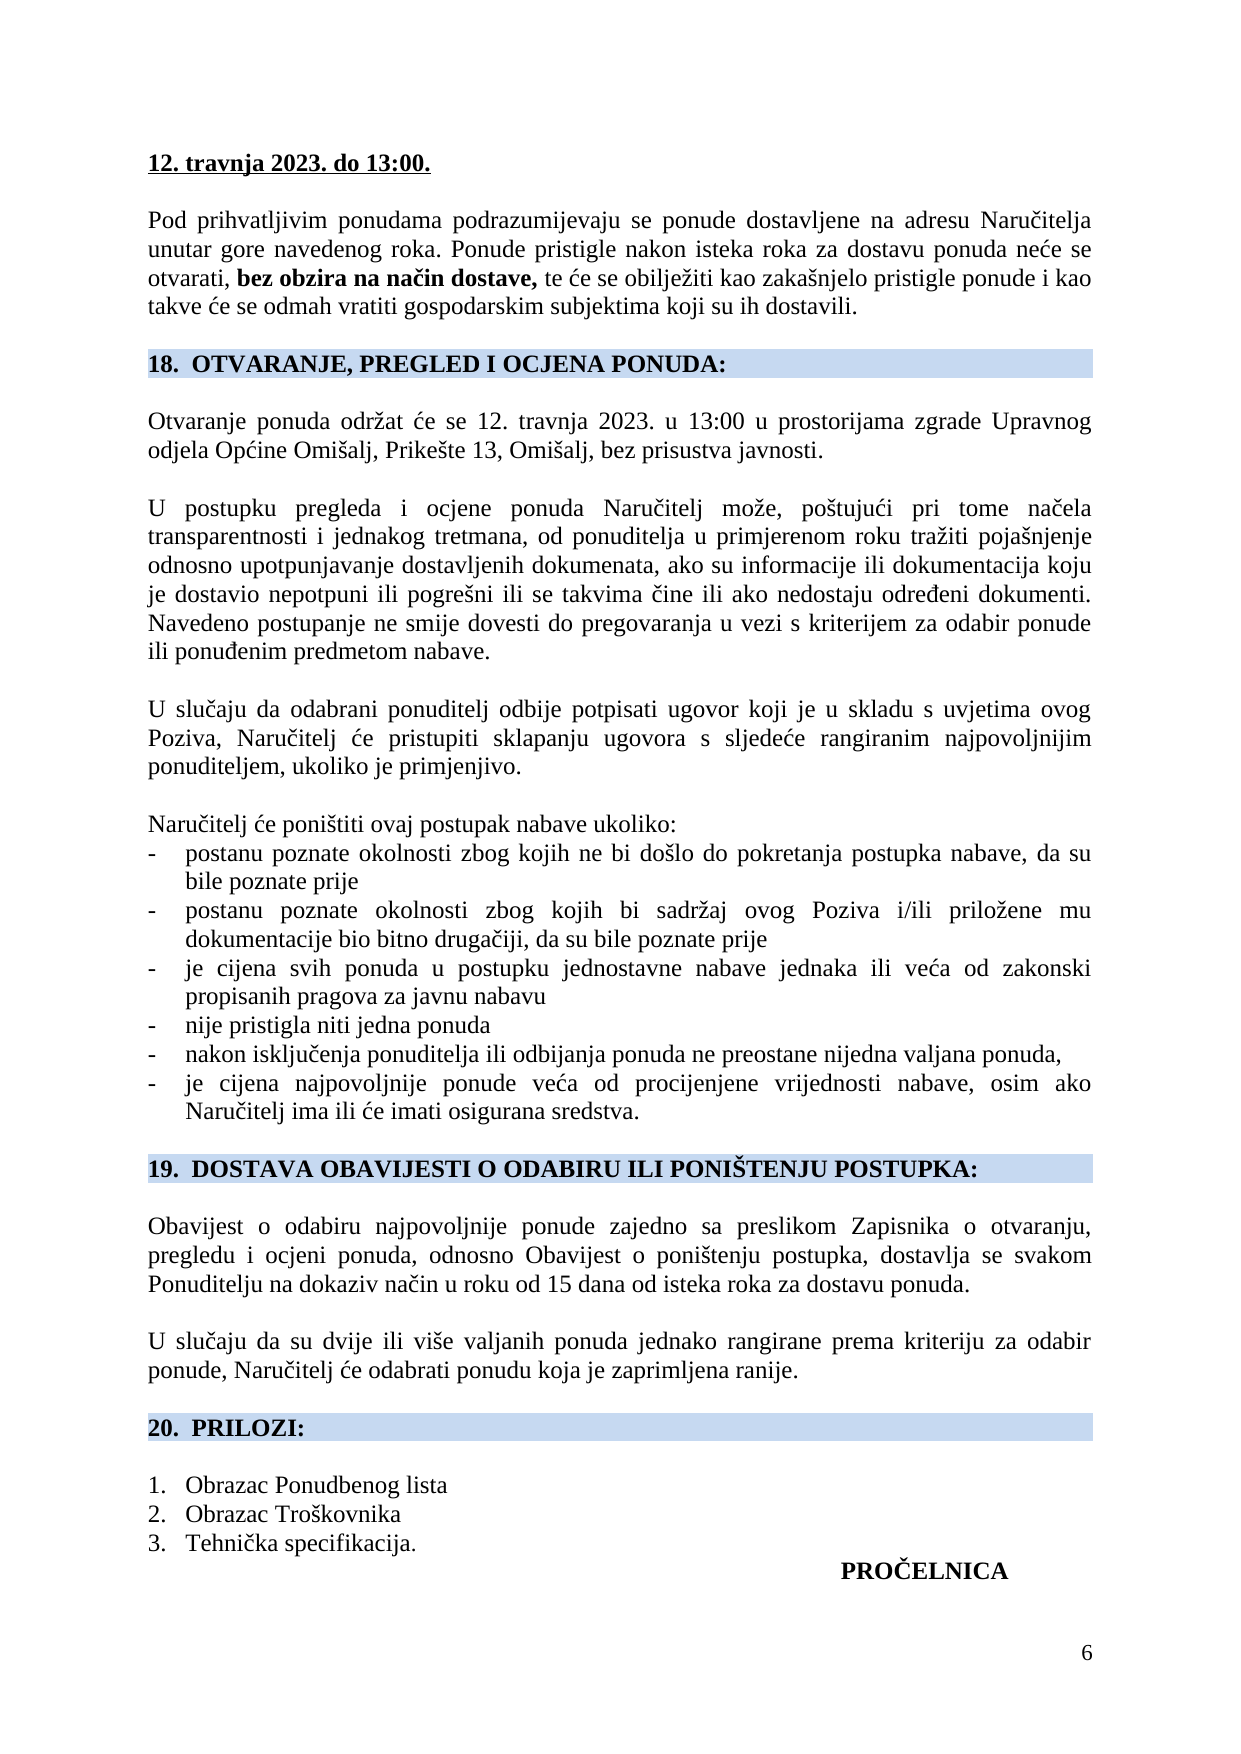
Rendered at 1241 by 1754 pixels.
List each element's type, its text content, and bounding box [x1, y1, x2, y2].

list nakon isključenja ponuditelja ili odbijanja ponuda ne preostane nijedna valjana ponuda, [148, 1039, 1093, 1068]
list Tehnička specifikacija. [148, 1528, 1093, 1556]
text 12. travnja 2023. do 13:00. [148, 148, 1093, 176]
text Obavijest o odabiru najpovoljnije ponude zajedno sa preslikom Zapisnika o otvaranju, pregledu i ocjeni ponuda, odnosno Obavijest o poništenju postupka, dostavlja se svakom Ponuditelju na dokaziv način u roku od 15 dana od isteka roka za dostavu ponuda. [148, 1211, 1093, 1298]
text U slučaju da su dvije ili više valjanih ponuda jednako rangirane prema kriteriju za odabir ponude, Naručitelj će odabrati ponudu koja je zaprimljena ranije. [148, 1326, 1093, 1384]
text Pod prihvatljivim ponudama podrazumijevaju se ponude dostavljene na adresu Naručitelja unutar gore navedenog roka. Ponude pristigle nakon isteka roka za dostavu ponuda neće se otvarati, bez obzira na način dostave, te će se obilježiti kao zakašnjelo pristigle ponude i kao takve će se odmah vratiti gospodarskim subjektima koji su ih dostavili. [148, 205, 1093, 320]
list Obrazac Troškovnika [148, 1499, 1093, 1528]
list DOSTAVA OBAVIJESTI O ODABIRU ILI PONIŠTENJU POSTUPKA: [148, 1154, 1093, 1183]
list postanu poznate okolnosti zbog kojih ne bi došlo do pokretanja postupka nabave, da su bile poznate prije [148, 838, 1093, 895]
list je cijena najpovoljnije ponude veća od procijenjene vrijednosti nabave, osim ako Naručitelj ima ili će imati osigurana sredstva. [148, 1068, 1093, 1125]
text PROČELNICA [738, 1556, 1093, 1585]
list Obrazac Ponudbenog lista [148, 1470, 1093, 1499]
list PRILOZI: [148, 1413, 1093, 1441]
list postanu poznate okolnosti zbog kojih bi sadržaj ovog Poziva i/ili priložene mu dokumentacije bio bitno drugačiji, da su bile poznate prije [148, 895, 1093, 953]
list nije pristigla niti jedna ponuda [148, 1010, 1093, 1039]
text U postupku pregleda i ocjene ponuda Naručitelj može, poštujući pri tome načela transparentnosti i jednakog tretmana, od ponuditelja u primjerenom roku tražiti pojašnjenje odnosno upotpunjavanje dostavljenih dokumenata, ako su informacije ili dokumentacija koju je dostavio nepotpuni ili pogrešni ili se takvima čine ili ako nedostaju određeni dokumenti. Navedeno postupanje ne smije dovesti do pregovaranja u vezi s kriterijem za odabir ponude ili ponuđenim predmetom nabave. [148, 493, 1093, 665]
list OTVARANJE, PREGLED I OCJENA PONUDA: [148, 349, 1093, 378]
text Naručitelj će poništiti ovaj postupak nabave ukoliko: [148, 809, 1093, 838]
text U slučaju da odabrani ponuditelj odbije potpisati ugovor koji je u skladu s uvjetima ovog Poziva, Naručitelj će pristupiti sklapanju ugovora s sljedeće rangiranim najpovoljnijim ponuditeljem, ukoliko je primjenjivo. [148, 694, 1093, 780]
list je cijena svih ponuda u postupku jednostavne nabave jednaka ili veća od zakonski propisanih pragova za javnu nabavu [148, 953, 1093, 1010]
text Otvaranje ponuda održat će se 12. travnja 2023. u 13:00 u prostorijama zgrade Upravnog odjela Općine Omišalj, Prikešte 13, Omišalj, bez prisustva javnosti. [148, 406, 1093, 464]
